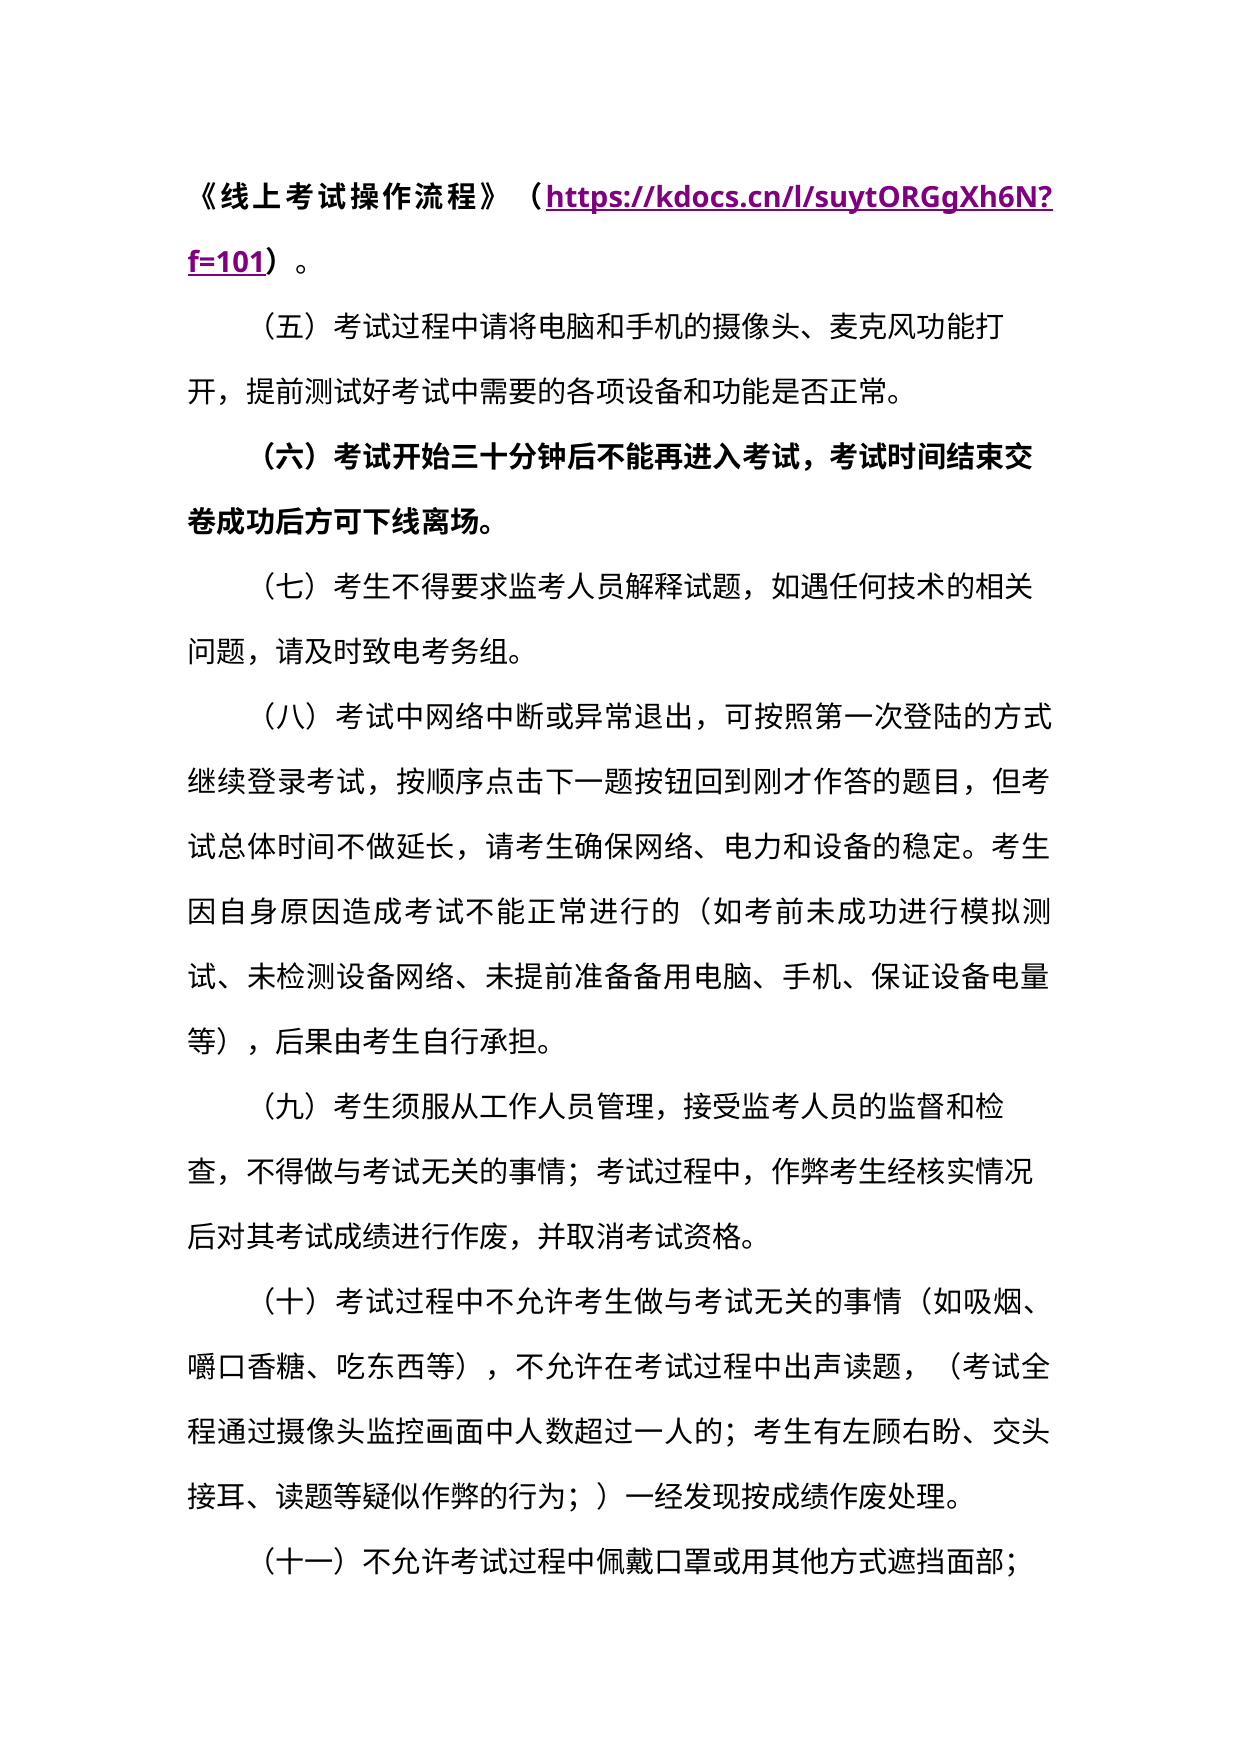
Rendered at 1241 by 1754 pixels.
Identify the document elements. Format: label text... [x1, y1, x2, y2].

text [187, 162, 1053, 292]
text （十）考试过程中不允许考生做与考试无关的事情（如吸烟、嚼口香糖、吃东西等），不允许在考试过程中出声读题，（考试全程通过摄像头监控画面中人数超过一人的；考生有左顾右盼、交头接耳、读题等疑似作弊的行为；）一经发现按成绩作废处理。 [187, 1267, 1053, 1527]
text （九）考生须服从工作人员管理，接受监考人员的监督和检查，不得做与考试无关的事情；考试过程中，作弊考生经核实情况后对其考试成绩进行作废，并取消考试资格。 [187, 1072, 1053, 1267]
text （七）考生不得要求监考人员解释试题，如遇任何技术的相关问题，请及时致电考务组。 [187, 552, 1053, 682]
text （八）考试中网络中断或异常退出，可按照第一次登陆的方式继续登录考试，按顺序点击下一题按钮回到刚才作答的题目，但考试总体时间不做延长，请考生确保网络、电力和设备的稳定。考生因自身原因造成考试不能正常进行的（如考前未成功进行模拟测试、未检测设备网络、未提前准备备用电脑、手机、保证设备电量等），后果由考生自行承担。 [187, 682, 1053, 1072]
text （十一）不允许考试过程中佩戴口罩或用其他方式遮挡面部； [187, 1527, 1053, 1592]
text （六）考试开始三十分钟后不能再进入考试，考试时间结束交卷成功后方可下线离场。 [187, 422, 1053, 552]
text （五）考试过程中请将电脑和手机的摄像头、麦克风功能打开，提前测试好考试中需要的各项设备和功能是否正常。 [187, 292, 1053, 422]
